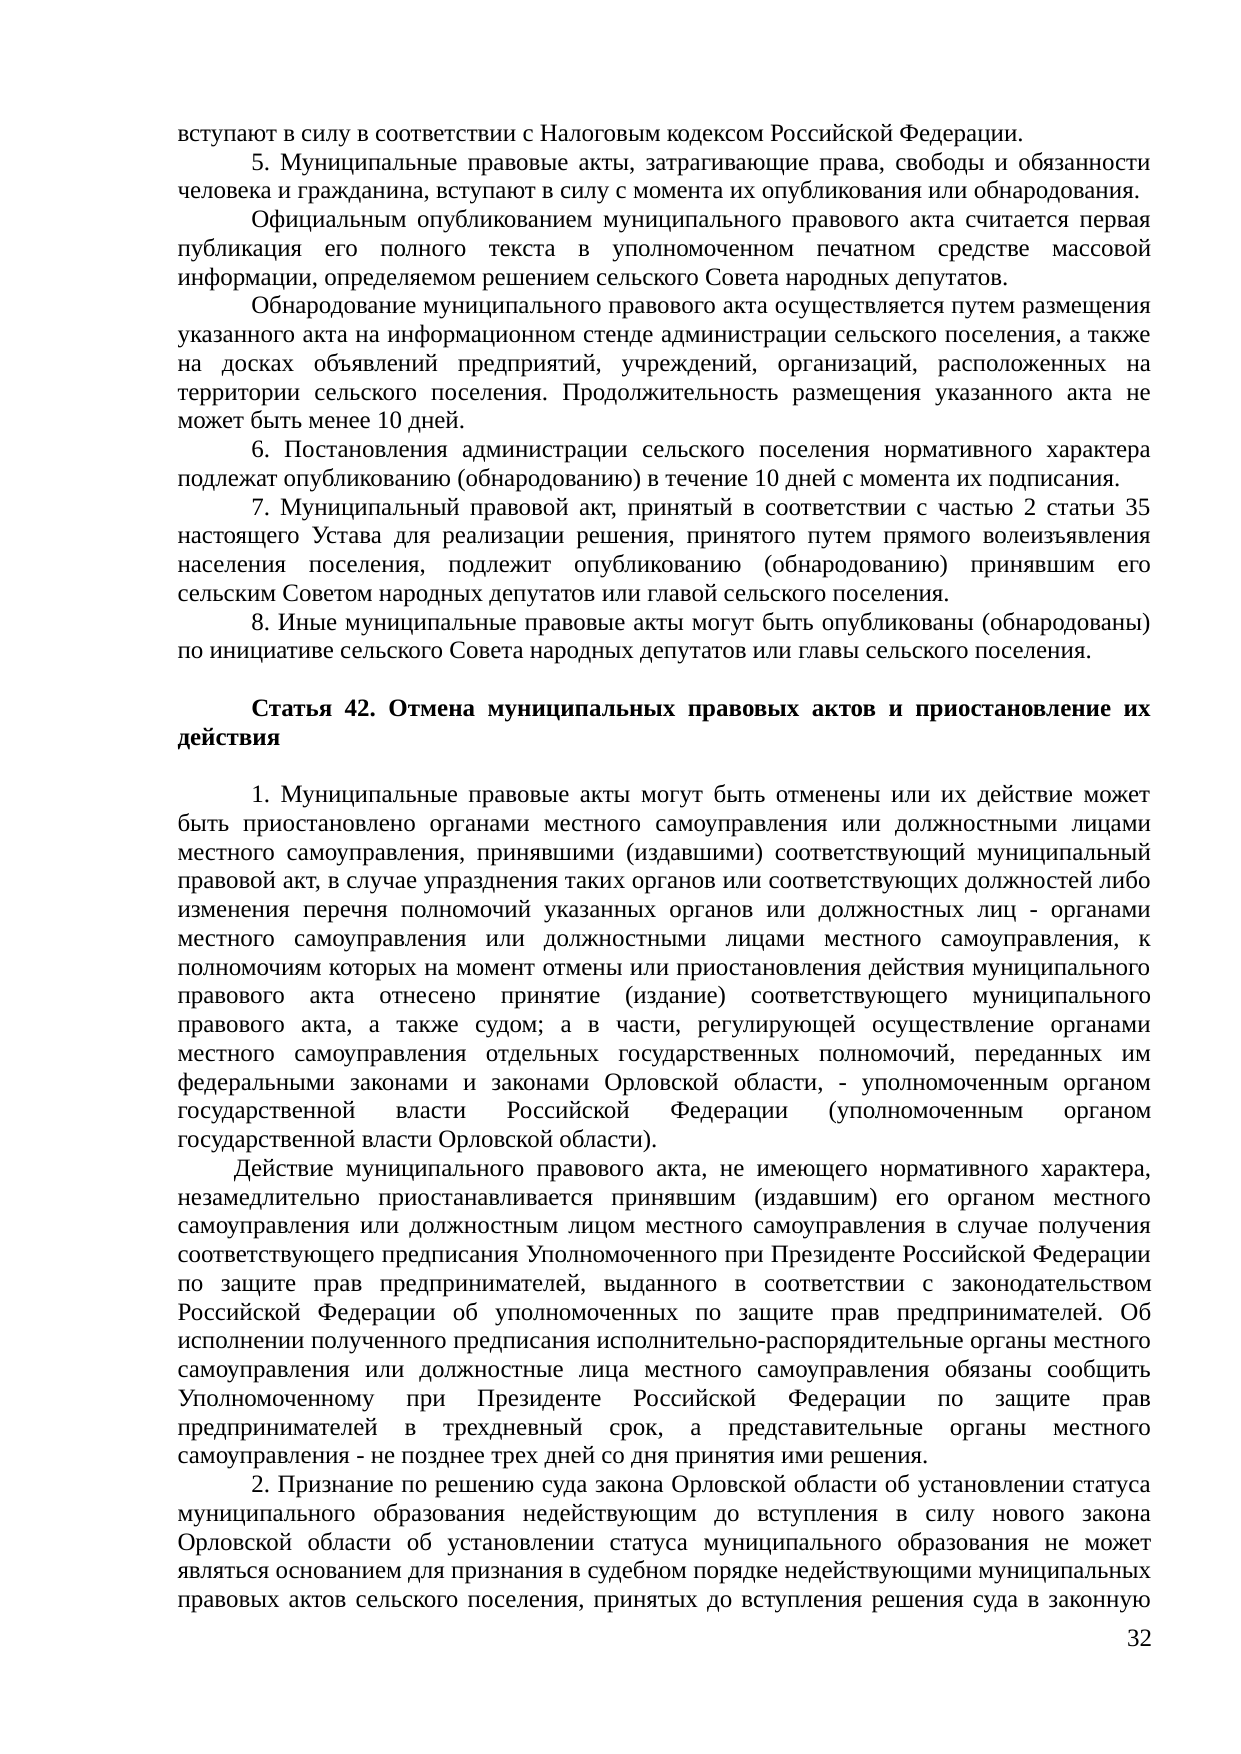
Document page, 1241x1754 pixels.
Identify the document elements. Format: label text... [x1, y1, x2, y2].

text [177, 1469, 1152, 1613]
text Официальным опубликованием муниципального правового акта считается первая публикация его полного текста в уполномоченном печатном средстве массовой информации, определяемом решением сельского Совета народных депутатов. [177, 204, 1152, 291]
text 7. Муниципальный правовой акт, принятый в соответствии с частью 2 статьи 35 настоящего Устава для реализации решения, принятого путем прямого волеизъявления населения поселения, подлежит опубликованию (обнародованию) принявшим его сельским Советом народных депутатов или главой сельского поселения. [177, 492, 1152, 607]
text Статья 42. Отмена муниципальных правовых актов и приостановление их действия [177, 693, 1152, 751]
text 1. Муниципальные правовые акты могут быть отменены или их действие может быть приостановлено органами местного самоуправления или должностными лицами местного самоуправления, принявшими (издавшими) соответствующий муниципальный правовой акт, в случае упразднения таких органов или соответствующих должностей либо изменения перечня полномочий указанных органов или должностных лиц - органами местного самоуправления или должностными лицами местного самоуправления, к полномочиям которых на момент отмены или приостановления действия муниципального правового акта отнесено принятие (издание) соответствующего муниципального правового акта, а также судом; а в части, регулирующей осуществление органами местного самоуправления отдельных государственных полномочий, переданных им федеральными законами и законами Орловской области, - уполномоченным органом государственной власти Российской Федерации (уполномоченным органом государственной власти Орловской области). [177, 779, 1152, 1153]
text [177, 118, 1152, 147]
text 5. Муниципальные правовые акты, затрагивающие права, свободы и обязанности человека и гражданина, вступают в силу с момента их опубликования или обнародования. [177, 147, 1152, 204]
text Обнародование муниципального правового акта осуществляется путем размещения указанного акта на информационном стенде администрации сельского поселения, а также на досках объявлений предприятий, учреждений, организаций, расположенных на территории сельского поселения. Продолжительность размещения указанного акта не может быть менее 10 дней. [177, 291, 1152, 434]
text 8. Иные муниципальные правовые акты могут быть опубликованы (обнародованы) по инициативе сельского Совета народных депутатов или главы сельского поселения. [177, 607, 1152, 664]
text 6. Постановления администрации сельского поселения нормативного характера подлежат опубликованию (обнародованию) в течение 10 дней с момента их подписания. [177, 434, 1152, 492]
text Действие муниципального правового акта, не имеющего нормативного характера, незамедлительно приостанавливается принявшим (издавшим) его органом местного самоуправления или должностным лицом местного самоуправления в случае получения соответствующего предписания Уполномоченного при Президенте Российской Федерации по защите прав предпринимателей, выданного в соответствии с законодательством Российской Федерации об уполномоченных по защите прав предпринимателей. Об исполнении полученного предписания исполнительно-распорядительные органы местного самоуправления или должностные лица местного самоуправления обязаны сообщить Уполномоченному при Президенте Российской Федерации по защите прав предпринимателей в трехдневный срок, а представительные органы местного самоуправления - не позднее трех дней со дня принятия ими решения. [177, 1153, 1152, 1469]
